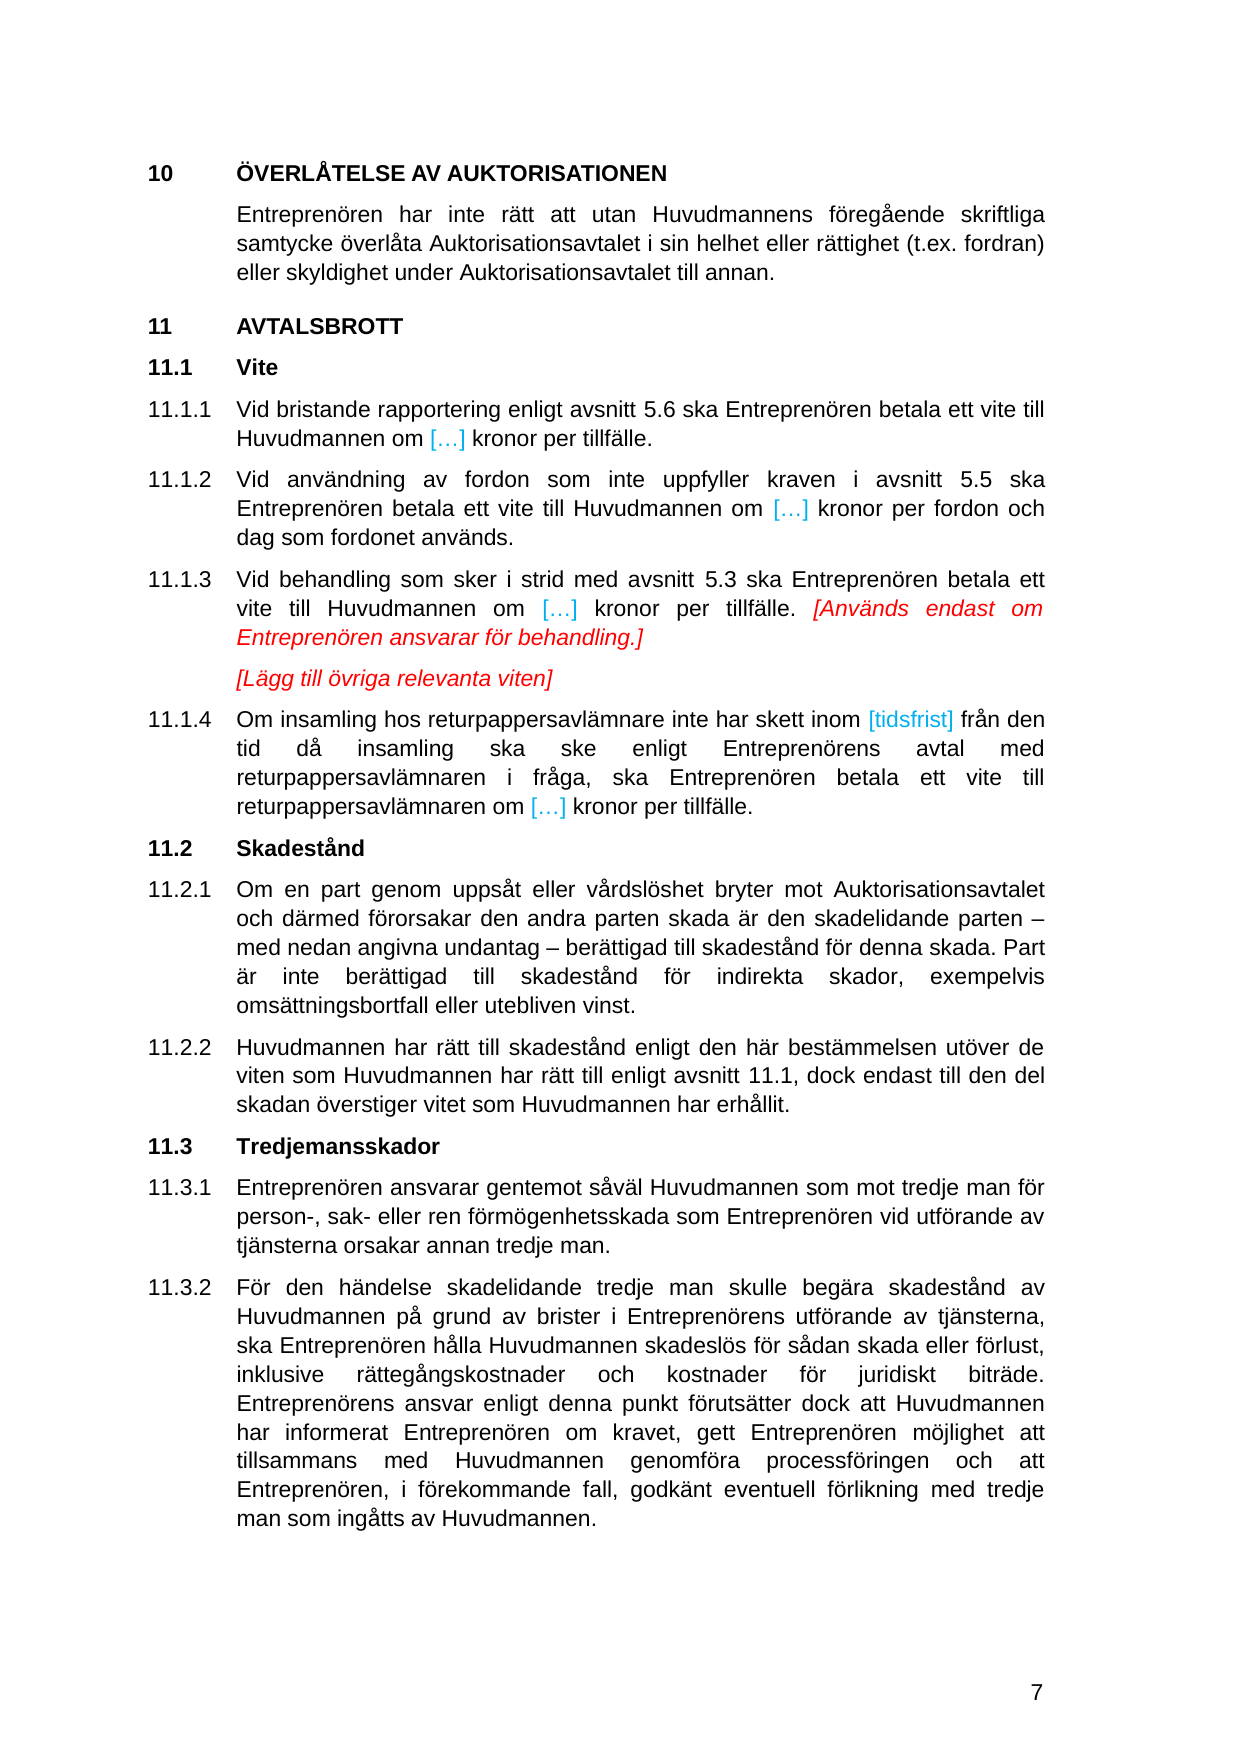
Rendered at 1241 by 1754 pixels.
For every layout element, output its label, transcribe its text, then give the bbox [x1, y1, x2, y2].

text Huvudmannen har rätt till skadestånd enligt den här bestämmelsen utöver de viten som Huvudmannen har rätt till enligt avsnitt 11.1, dock endast till den del skadan överstiger vitet som Huvudmannen har erhållit. [148, 1033, 1045, 1118]
text Om insamling hos returpappersavlämnare inte har skett inom [tidsfrist] från den tid då insamling ska ske enligt Entreprenörens avtal med returpappersavlämnaren i fråga, ska Entreprenören betala ett vite till returpappersavlämnaren om […] kronor per tillfälle. [148, 706, 1045, 820]
subtitle Överlåtelse av Auktorisationen [148, 159, 1045, 186]
text Entreprenören ansvarar gentemot såväl Huvudmannen som mot tredje man för person-, sak- eller ren förmögenhetsskada som Entreprenören vid utförande av tjänsterna orsakar annan tredje man. [148, 1174, 1045, 1259]
subtitle Avtalsbrott [148, 313, 1045, 339]
subtitle Tredjemansskador [148, 1133, 1045, 1159]
subtitle Skadestånd [148, 835, 1045, 861]
list [Lägg till övriga relevanta viten] [236, 665, 1045, 691]
text Vid behandling som sker i strid med avsnitt 5.3 ska Entreprenören betala ett vite till Huvudmannen om […] kronor per tillfälle. [Används endast om Entreprenören ansvarar för behandling.] [148, 566, 1045, 650]
subtitle Vite [148, 354, 1045, 381]
text Vid bristande rapportering enligt avsnitt 5.6 ska Entreprenören betala ett vite till Huvudmannen om […] kronor per tillfälle. [148, 396, 1045, 451]
text Entreprenören har inte rätt att utan Huvudmannens föregående skriftliga samtycke överlåta Auktorisationsavtalet i sin helhet eller rättighet (t.ex. fordran) eller skyldighet under Auktorisationsavtalet till annan. [236, 201, 1045, 285]
text Om en part genom uppsåt eller vårdslöshet bryter mot Auktorisationsavtalet och därmed förorsakar den andra parten skada är den skadelidande parten – med nedan angivna undantag – berättigad till skadestånd för denna skada. Part är inte berättigad till skadestånd för indirekta skador, exempelvis omsättningsbortfall eller utebliven vinst. [148, 876, 1045, 1018]
text För den händelse skadelidande tredje man skulle begära skadestånd av Huvudmannen på grund av brister i Entreprenörens utförande av tjänsterna, ska Entreprenören hålla Huvudmannen skadeslös för sådan skada eller förlust, inklusive rättegångskostnader och kostnader för juridiskt biträde. Entreprenörens ansvar enligt denna punkt förutsätter dock att Huvudmannen har informerat Entreprenören om kravet, gett Entreprenören möjlighet att tillsammans med Huvudmannen genomföra processföringen och att Entreprenören, i förekommande fall, godkänt eventuell förlikning med tredje man som ingåtts av Huvudmannen. [148, 1274, 1045, 1532]
text Vid användning av fordon som inte uppfyller kraven i avsnitt 5.5 ska Entreprenören betala ett vite till Huvudmannen om […] kronor per fordon och dag som fordonet används. [148, 466, 1045, 551]
